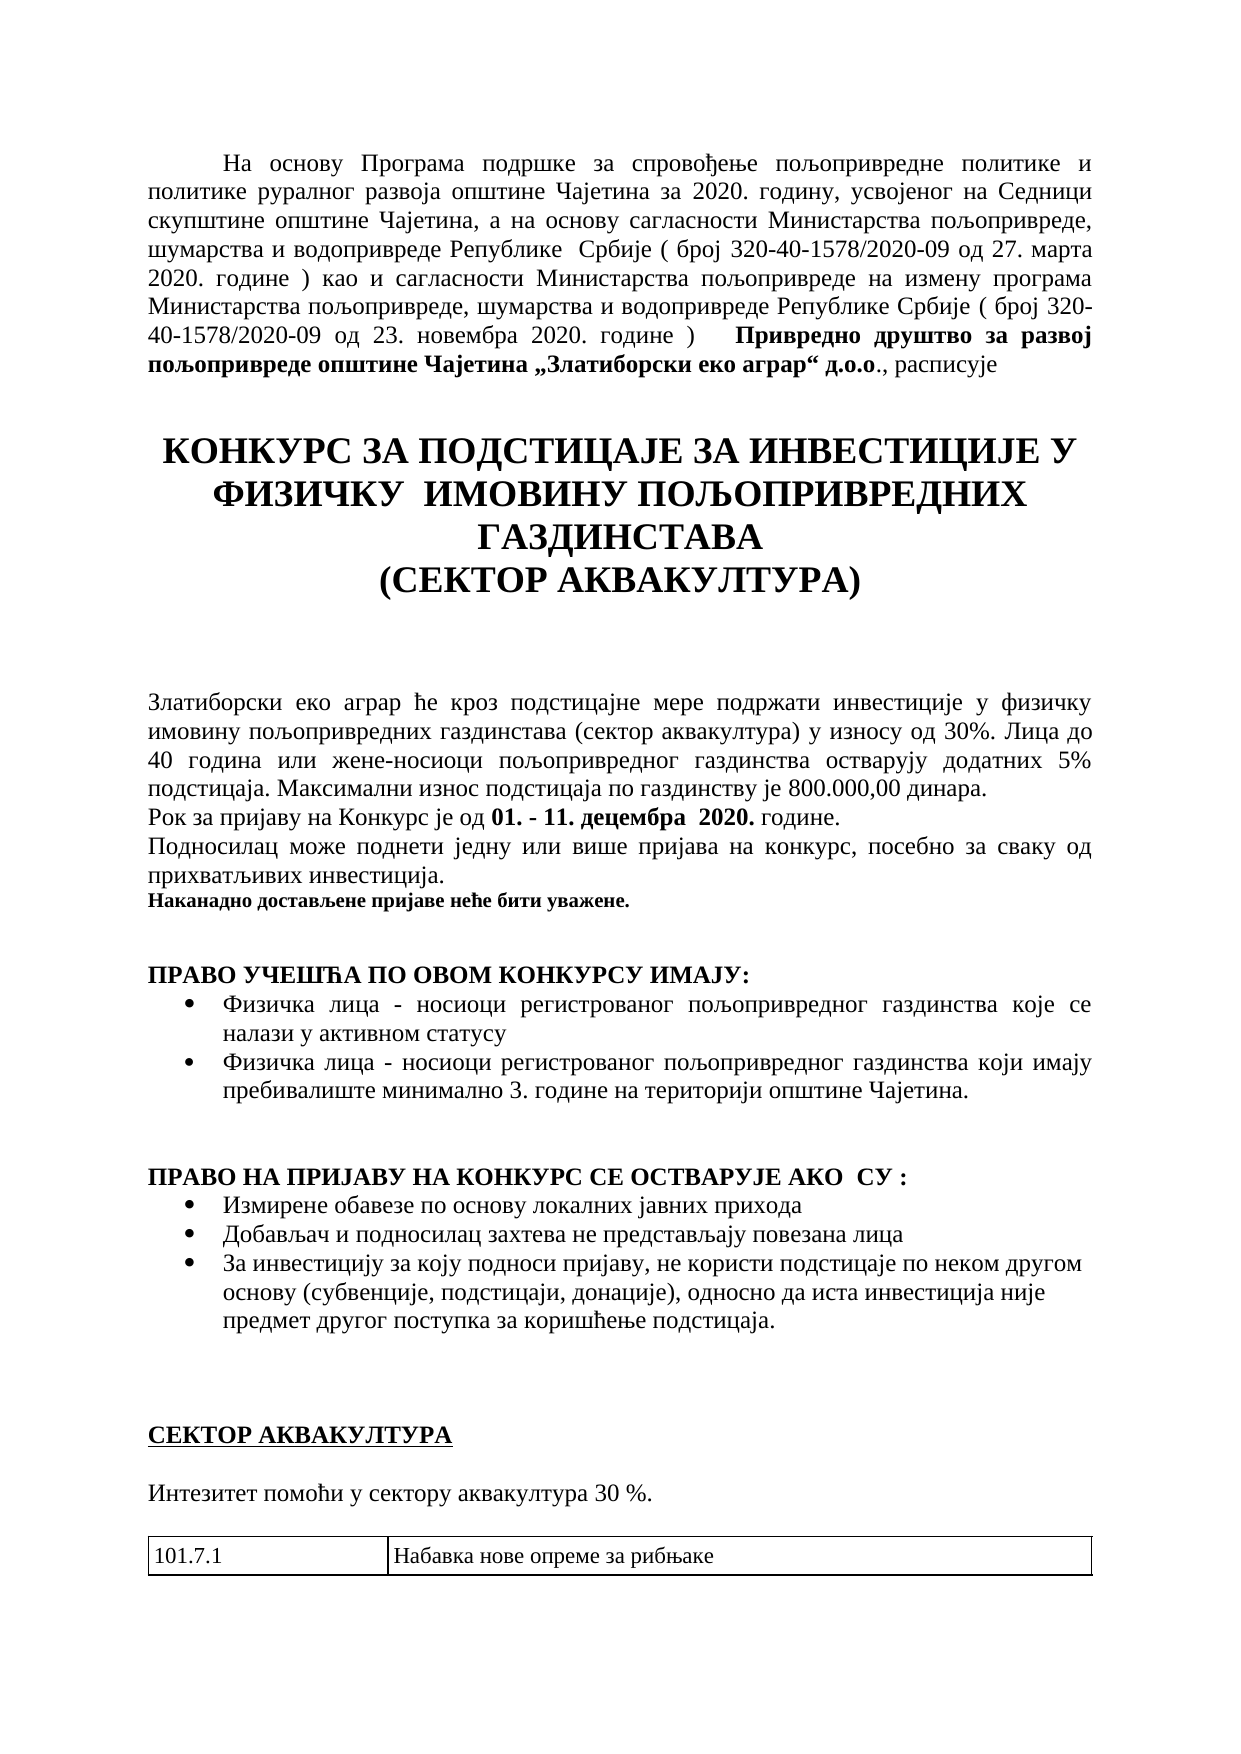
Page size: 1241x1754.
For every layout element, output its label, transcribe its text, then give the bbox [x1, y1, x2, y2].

table_header 101.7.1 [149, 1537, 387, 1574]
text ПРАВО НА ПРИЈАВУ НА КОНКУРС СЕ ОСТВАРУЈЕ АКО СУ : [148, 1162, 1093, 1191]
text (СЕКТОР АКВАКУЛТУРА) [148, 558, 1093, 601]
text ПРАВО УЧЕШЋА ПО ОВОМ КОНКУРСУ ИМАЈУ: [148, 961, 1093, 989]
text ФИЗИЧКУ ИМОВИНУ ПОЉОПРИВРЕДНИХ ГАЗДИНСТАВА [148, 472, 1093, 558]
list Физичка лица - носиоци регистрованог пољопривредног газдинства које се налази у активном статусу [185, 989, 1093, 1047]
text Златиборски еко аграр ће кроз подстицајне мере подржати инвестиције у физичку имовину пољопривредних газдинстава (сектор аквакултура) у износу од 30%. Лица до 40 година или жене-носиоци пољопривредног газдинства остварују додатних 5% подстицаја. Максимални износ подстицаја по газдинству је 800.000,00 динара. [148, 687, 1093, 802]
text КОНКУРС ЗА ПОДСТИЦАЈЕ ЗА ИНВЕСТИЦИЈЕ У [148, 428, 1093, 472]
list За инвестицију за коју подноси пријаву, не користи подстицаје по неком другом основу (субвенције, подстицаји, донације), односно да иста инвестиција није предмет другог поступка за коришћење подстицаја. [185, 1248, 1093, 1334]
text СЕКТОР АКВАКУЛТУРА [148, 1421, 1093, 1449]
text Рок за пријаву на Конкурс је од 01. - 11. децембра 2020. године. [148, 802, 1093, 831]
table_header Набавка нове опреме за рибњаке [389, 1537, 1091, 1574]
text Подносилац може поднети једну или више пријава на конкурс, посебно за сваку од прихватљивих инвестиција. [148, 831, 1093, 888]
text Интезитет помоћи у сектору аквакултура 30 %. [148, 1478, 1093, 1507]
list Добављач и подносилац захтева не представљају повезана лица [185, 1219, 1093, 1248]
list Измирене обавезе по основу локалних јавних прихода [185, 1191, 1093, 1219]
list Физичка лица - носиоци регистрованог пољопривредног газдинства који имају пребивалиште минимално 3. године на територији општине Чајетина. [185, 1047, 1093, 1104]
text На основу Програма подршке за спровођење пољопривредне политике и политике руралног развоја општине Чајетина за 2020. годину, усвојеног на Седници скупштине општине Чајетина, а на основу сагласности Министарства пољопривреде, шумарства и водопривреде Републике Србије ( број 320-40-1578/2020-09 од 27. марта 2020. године ) као и сагласности Министарства пољопривреде на измену програма Министарства пољопривреде, шумарства и водопривреде Републике Србије ( број 320-40-1578/2020-09 од 23. новембра 2020. године ) Привредно друштво за развој пољопривреде општине Чајетина „Златиборски еко аграр“ д.о.о., расписује [148, 148, 1093, 378]
text Наканадно достављене пријаве неће бити уважене. [148, 888, 1093, 912]
